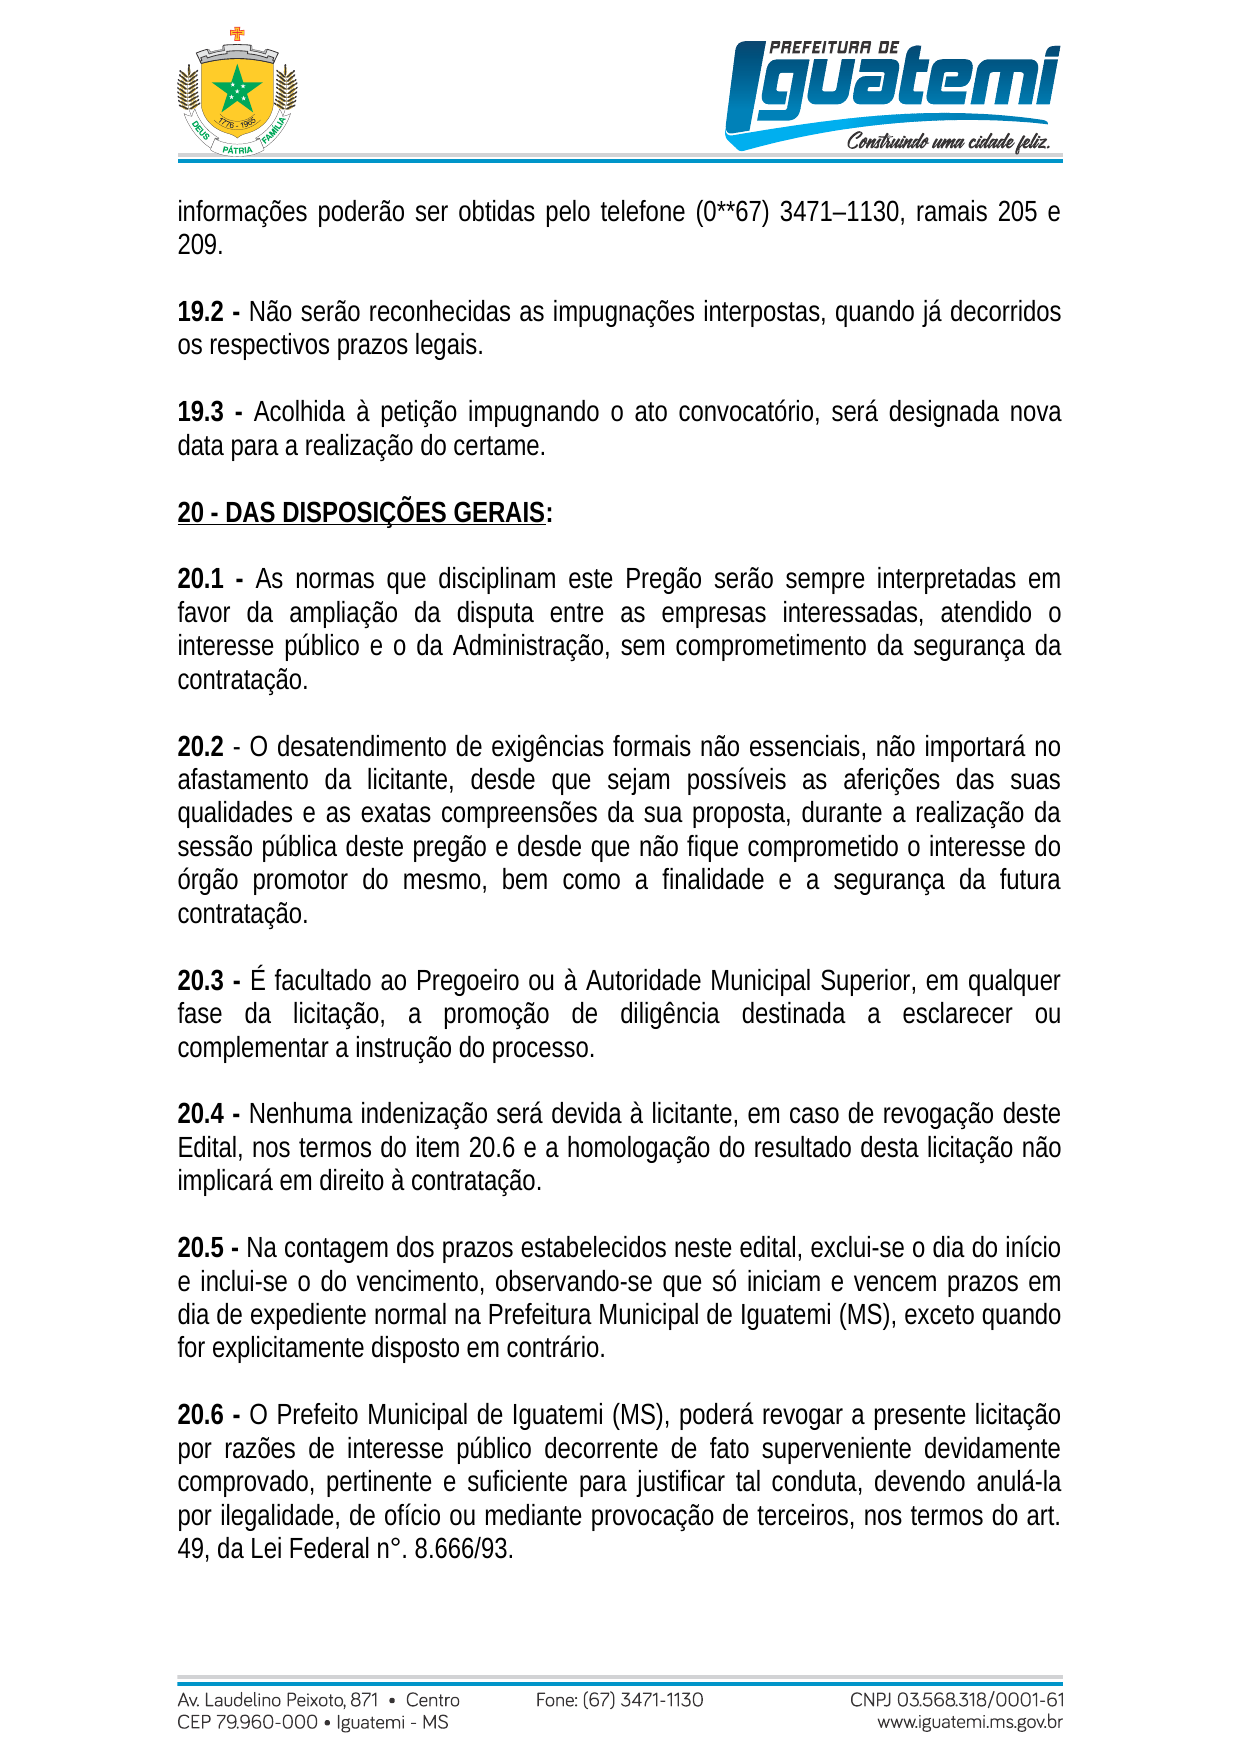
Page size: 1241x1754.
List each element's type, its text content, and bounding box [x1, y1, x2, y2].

text 20.5 - Na contagem dos prazos estabelecidos neste edital, exclui-se o dia do início e inclui-se o do vencimento, observando-se que só iniciam e vencem prazos em dia de expediente normal na Prefeitura Municipal de Iguatemi (MS), exceto quando for explicitamente disposto em contrário. [177, 1230, 1063, 1364]
text 19.3 - Acolhida à petição impugnando o ato convocatório, será designada nova data para a realização do certame. [177, 394, 1063, 461]
text 20.1 - As normas que disciplinam este Pregão serão sempre interpretadas em favor da ampliação da disputa entre as empresas interessadas, atendido o interesse público e o da Administração, sem comprometimento da segurança da contratação. [177, 562, 1063, 695]
text 19.2 - Não serão reconhecidas as impugnações interpostas, quando já decorridos os respectivos prazos legais. [177, 294, 1063, 361]
text 20.4 - Nenhuma indenização será devida à licitante, em caso de revogação deste Edital, nos termos do item 20.6 e a homologação do resultado desta licitação não implicará em direito à contratação. [177, 1097, 1063, 1197]
text 20.3 - É facultado ao Pregoeiro ou à Autoridade Municipal Superior, em qualquer fase da licitação, a promoção de diligência destinada a esclarecer ou complementar a instrução do processo. [177, 963, 1063, 1063]
text 20.2 - O desatendimento de exigências formais não essenciais, não importará no afastamento da licitante, desde que sejam possíveis as aferições das suas qualidades e as exatas compreensões da sua proposta, durante a realização da sessão pública deste pregão e desde que não fique comprometido o interesse do órgão promotor do mesmo, bem como a finalidade e a segurança da futura contratação. [177, 729, 1063, 929]
text 20 - DAS DISPOSIÇÕES GERAIS: [177, 495, 1063, 528]
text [177, 194, 1063, 261]
text 20.6 - O Prefeito Municipal de Iguatemi (MS), poderá revogar a presente licitação por razões de interesse público decorrente de fato superveniente devidamente comprovado, pertinente e suficiente para justificar tal conduta, devendo anulá-la por ilegalidade, de ofício ou mediante provocação de terceiros, nos termos do art. 49, da Lei Federal n°. 8.666/93. [177, 1397, 1063, 1565]
